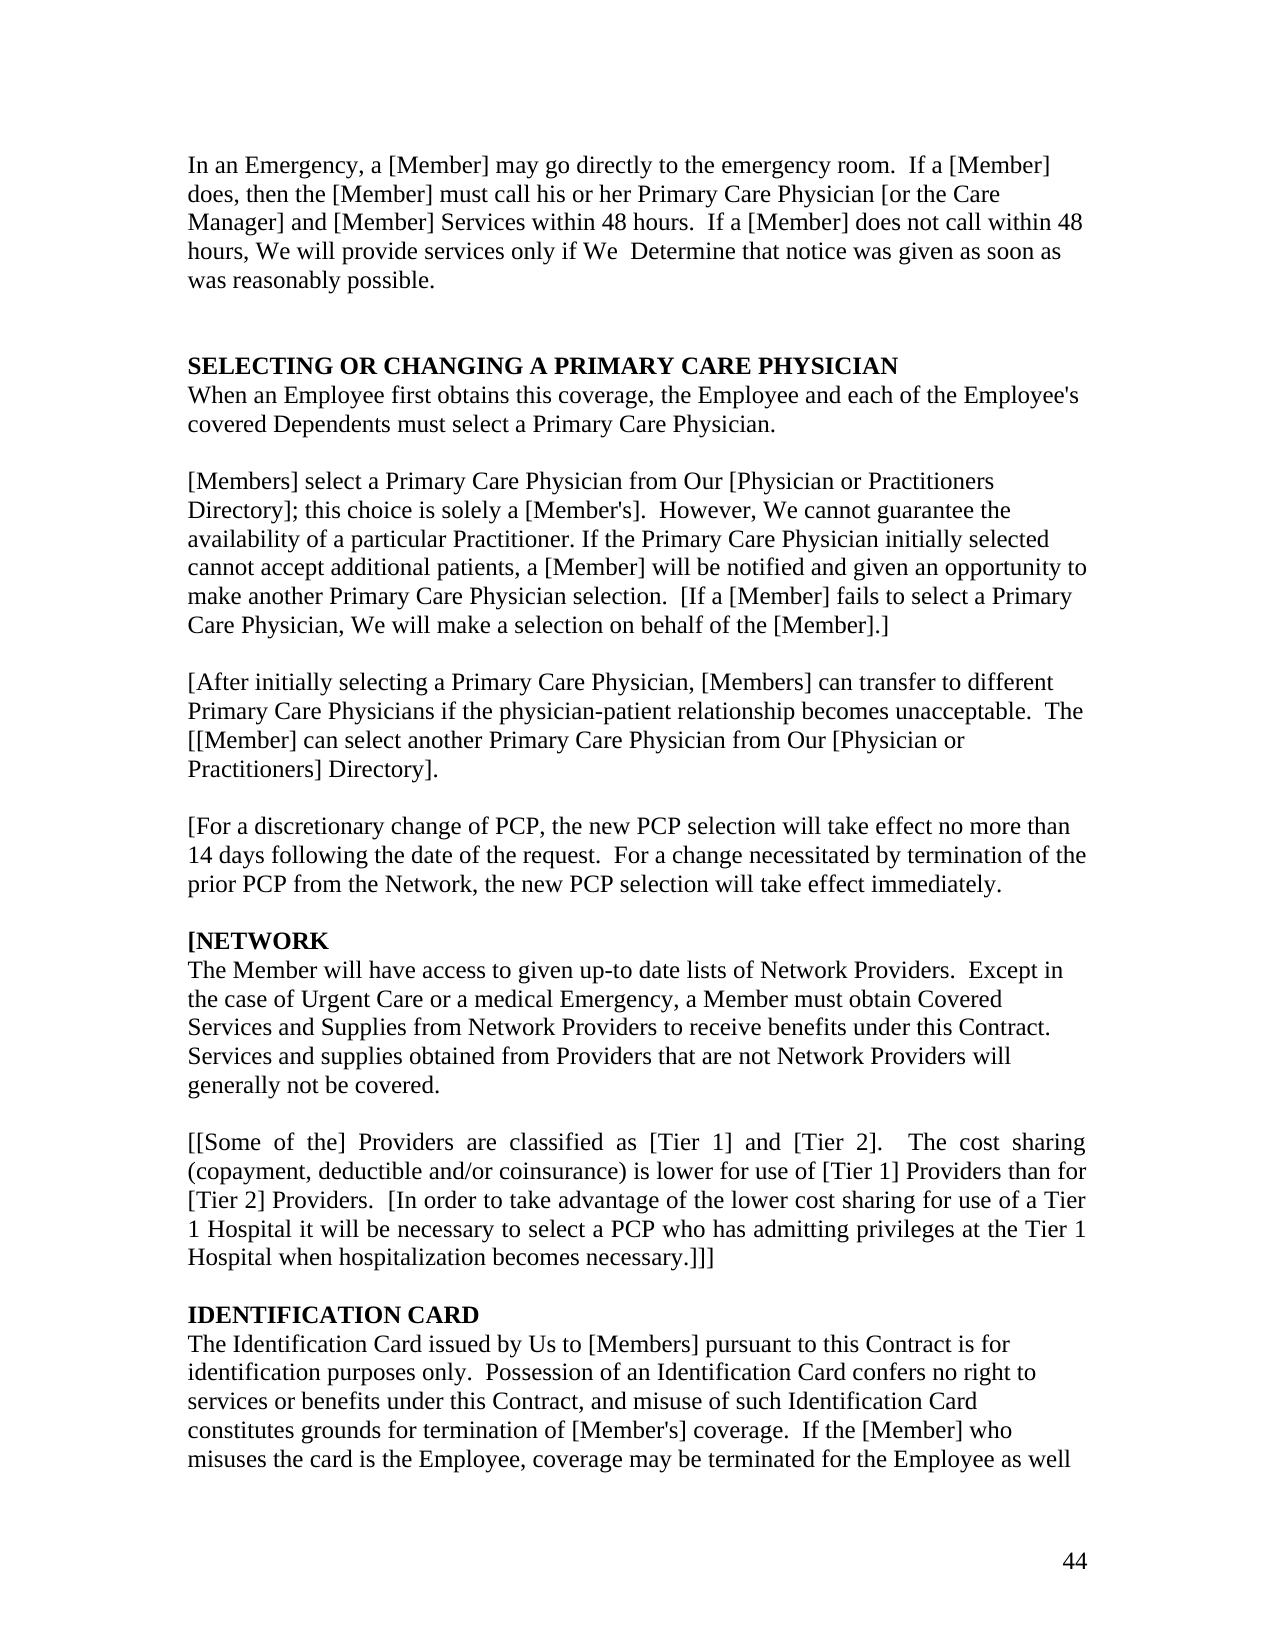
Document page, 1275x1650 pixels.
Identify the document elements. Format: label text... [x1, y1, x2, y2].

text [Members] select a Primary Care Physician from Our [Physician or Practitioners Directory]; this choice is solely a [Member's]. However, We cannot guarantee the availability of a particular Practitioner. If the Primary Care Physician initially selected cannot accept additional patients, a [Member] will be notified and given an opportunity to make another Primary Care Physician selection. [If a [Member] fails to select a Primary Care Physician, We will make a selection on behalf of the [Member].] [187, 466, 1087, 639]
text [[Some of the] Providers are classified as [Tier 1] and [Tier 2]. The cost sharing (copayment, deductible and/or coinsurance) is lower for use of [Tier 1] Providers than for [Tier 2] Providers. [In order to take advantage of the lower cost sharing for use of a Tier 1 Hospital it will be necessary to select a PCP who has admitting privileges at the Tier 1 Hospital when hospitalization becomes necessary.]]] [187, 1127, 1087, 1271]
text [After initially selecting a Primary Care Physician, [Members] can transfer to different Primary Care Physicians if the physician-patient relationship becomes unacceptable. The [[Member] can select another Primary Care Physician from Our [Physician or Practitioners] Directory]. [187, 667, 1087, 782]
text In an Emergency, a [Member] may go directly to the emergency room. If a [Member] does, then the [Member] must call his or her Primary Care Physician [or the Care Manager] and [Member] Services within 48 hours. If a [Member] does not call within 48 hours, We will provide services only if We Determine that notice was given as soon as was reasonably possible. [187, 150, 1087, 294]
text SELECTING OR CHANGING A PRIMARY CARE PHYSICIAN [187, 351, 1087, 380]
text [NETWORK [187, 926, 1087, 955]
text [187, 1329, 1087, 1472]
text IDENTIFICATION CARD [187, 1300, 1087, 1329]
text [For a discretionary change of PCP, the new PCP selection will take effect no more than 14 days following the date of the request. For a change necessitated by termination of the prior PCP from the Network, the new PCP selection will take effect immediately. [187, 811, 1087, 897]
text When an Employee first obtains this coverage, the Employee and each of the Employee's covered Dependents must select a Primary Care Physician. [187, 380, 1087, 437]
text The Member will have access to given up-to date lists of Network Providers. Except in the case of Urgent Care or a medical Emergency, a Member must obtain Covered Services and Supplies from Network Providers to receive benefits under this Contract. Services and supplies obtained from Providers that are not Network Providers will generally not be covered. [187, 955, 1087, 1099]
